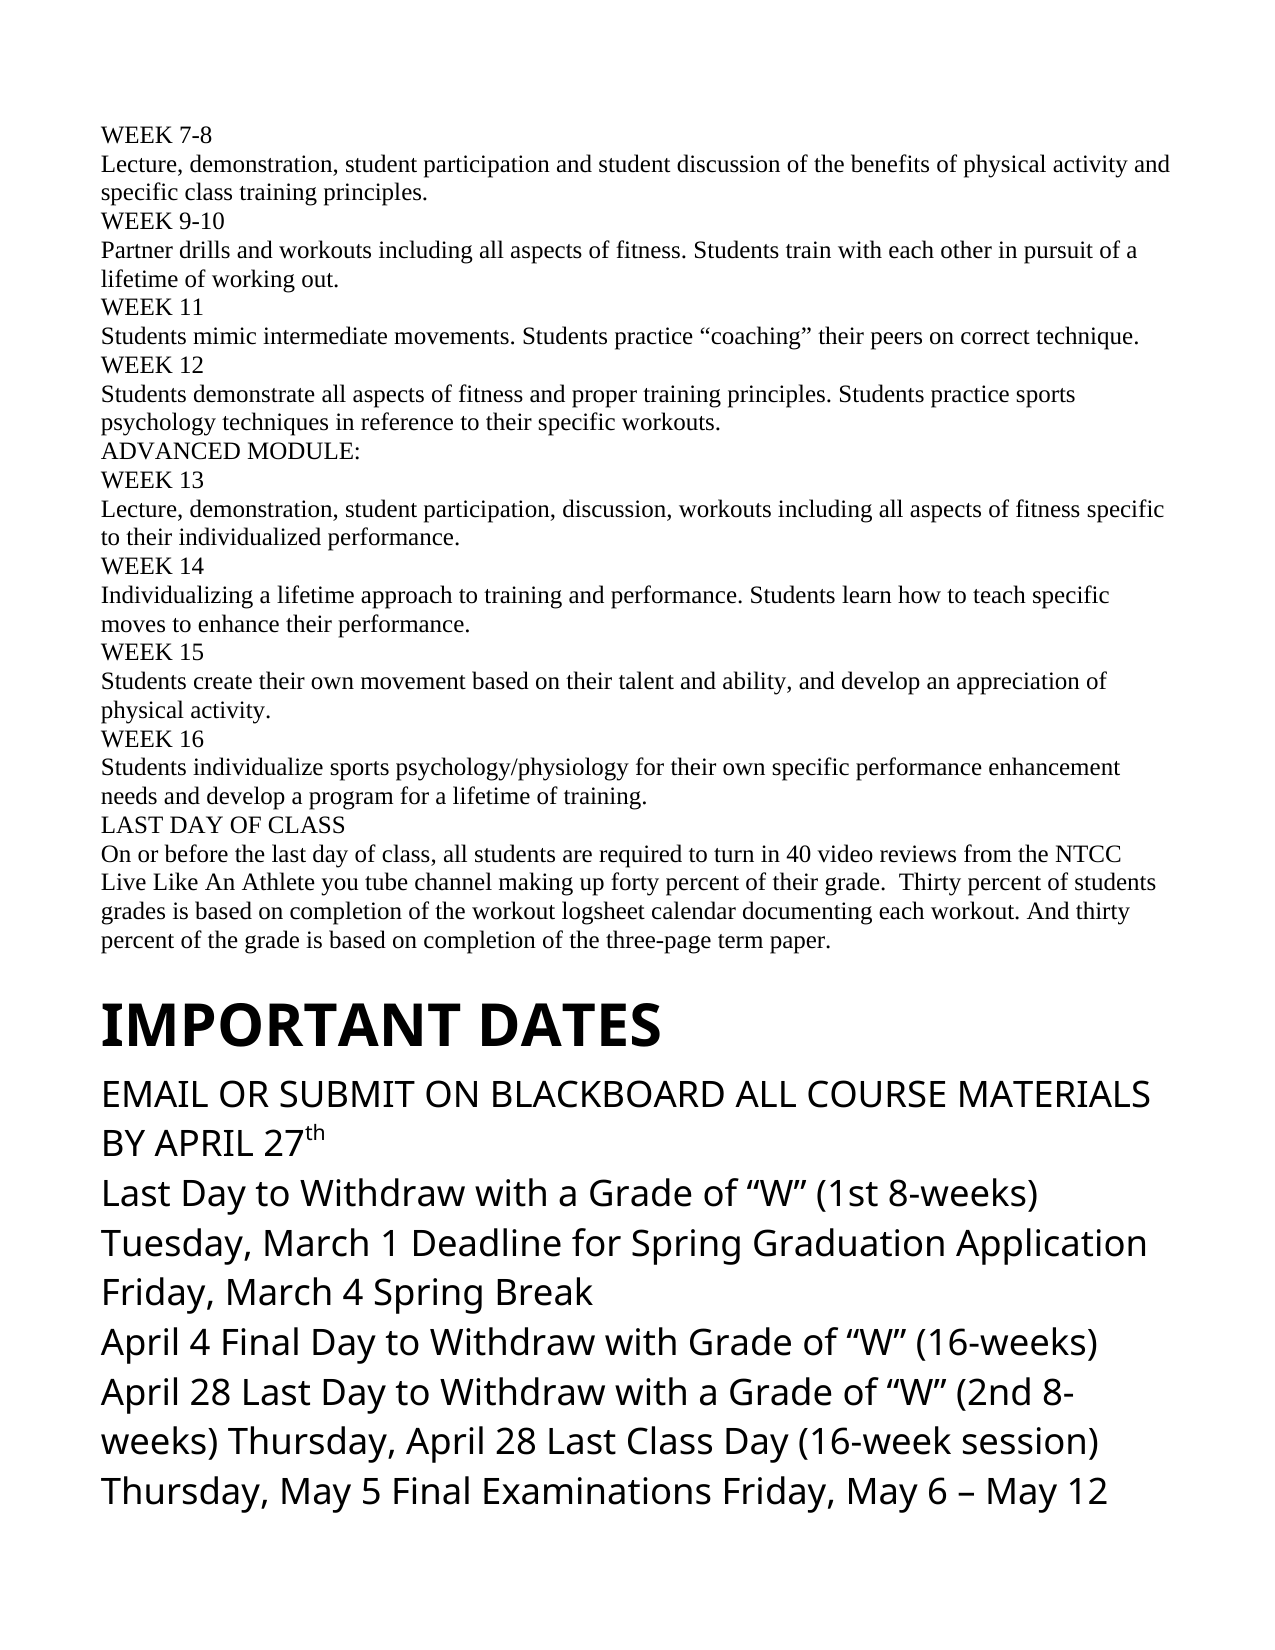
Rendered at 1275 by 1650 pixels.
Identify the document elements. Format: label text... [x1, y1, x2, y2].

text WEEK 7-8 [101, 120, 1173, 149]
text Individualizing a lifetime approach to training and performance. Students learn how to teach specific moves to enhance their performance. [101, 580, 1173, 637]
text Students demonstrate all aspects of fitness and proper training principles. Students practice sports psychology techniques in reference to their specific workouts. [101, 379, 1173, 436]
text Students individualize sports psychology/physiology for their own specific performance enhancement needs and develop a program for a lifetime of training. [101, 752, 1173, 810]
text WEEK 11 [101, 292, 1173, 321]
text WEEK 9-10 [101, 206, 1173, 235]
text Lecture, demonstration, student participation and student discussion of the benefits of physical activity and specific class training principles. [101, 149, 1173, 206]
text EMAIL OR SUBMIT ON BLACKBOARD ALL COURSE MATERIALS BY APRIL 27th [101, 1068, 1173, 1167]
text Last Day to Withdraw with a Grade of “W” (1st 8-weeks) [101, 1167, 1173, 1217]
text WEEK 13 [101, 465, 1173, 494]
text Tuesday, March 1 Deadline for Spring Graduation Application Friday, March 4 Spring Break [101, 1217, 1173, 1316]
text Partner drills and workouts including all aspects of fitness. Students train with each other in pursuit of a lifetime of working out. [101, 235, 1173, 292]
text Lecture, demonstration, student participation, discussion, workouts including all aspects of fitness specific to their individualized performance. [101, 494, 1173, 551]
text Thursday, May 5 Final Examinations Friday, May 6 – May 12 [101, 1466, 1173, 1515]
text April 28 Last Day to Withdraw with a Grade of “W” (2nd 8-weeks) Thursday, April 28 Last Class Day (16-week session) [101, 1366, 1173, 1466]
text April 4 Final Day to Withdraw with Grade of “W” (16-weeks) [101, 1316, 1173, 1366]
text ADVANCED MODULE: [101, 436, 1173, 465]
text WEEK 15 [101, 637, 1173, 666]
text Students mimic intermediate movements. Students practice “coaching” their peers on correct technique. [101, 321, 1173, 350]
text LAST DAY OF CLASS [101, 810, 1173, 839]
text IMPORTANT DATES [101, 982, 1173, 1063]
text WEEK 14 [101, 551, 1173, 580]
text WEEK 16 [101, 724, 1173, 752]
text WEEK 12 [101, 350, 1173, 379]
text On or before the last day of class, all students are required to turn in 40 video reviews from the NTCC Live Like An Athlete you tube channel making up forty percent of their grade. Thirty percent of students grades is based on completion of the workout logsheet calendar documenting each workout. And thirty percent of the grade is based on completion of the three-page term paper. [101, 839, 1173, 954]
text Students create their own movement based on their talent and ability, and develop an appreciation of physical activity. [101, 666, 1173, 724]
